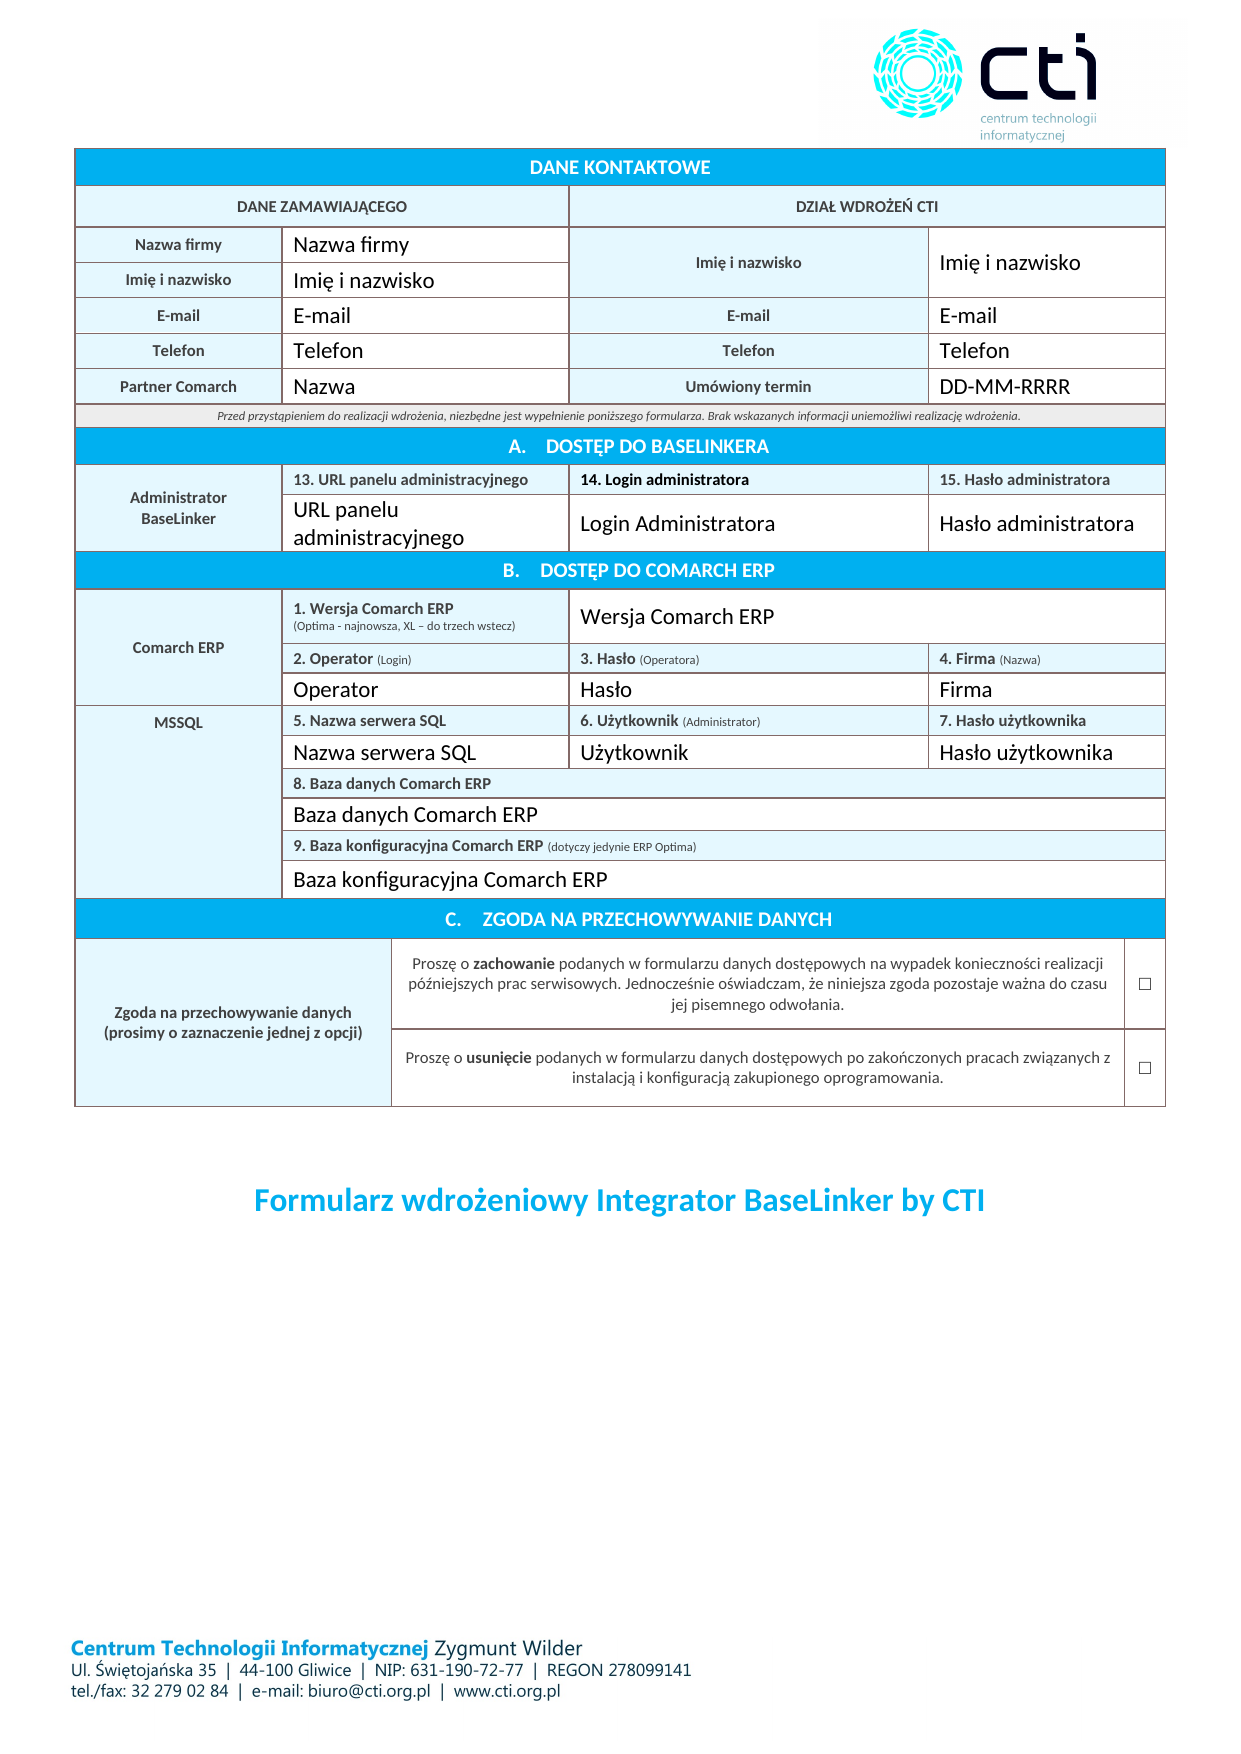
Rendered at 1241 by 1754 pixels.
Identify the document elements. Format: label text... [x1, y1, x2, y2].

table_cell [283, 861, 1165, 898]
table_cell [929, 228, 1165, 297]
table_cell 8. Baza danych Comarch ERP [283, 769, 1165, 797]
table_cell E-mail [570, 298, 928, 332]
table_cell [283, 799, 1165, 830]
table_cell [283, 369, 568, 403]
table_cell B. DOSTĘP DO COMARCH ERP [76, 552, 1165, 588]
table_cell [929, 736, 1165, 768]
table_cell DANE ZAMAWIAJĄCEGO [76, 186, 568, 226]
table_cell 3. Hasło (Operatora) [570, 644, 928, 672]
table_cell Partner Comarch [76, 369, 281, 403]
table_cell C. ZGODA NA PRZECHOWYWANIE DANYCH [76, 899, 1165, 938]
table_cell [570, 495, 928, 551]
table_cell [283, 736, 568, 768]
table_cell 2. Operator (Login) [283, 644, 568, 672]
table_cell [283, 674, 568, 705]
table_cell DZIAŁ WDROŻEŃ CTI [570, 186, 1165, 226]
text Formularz wdrożeniowy Integrator BaseLinker by CTI [75, 1179, 1165, 1219]
table_cell [929, 674, 1165, 705]
table_cell MSSQL [76, 706, 281, 898]
table_cell Nazwa firmy [76, 228, 281, 262]
table_cell [283, 334, 568, 368]
table_cell 14. Login administratora [570, 465, 928, 494]
table_cell Imię i nazwisko [570, 228, 928, 297]
table_cell [283, 298, 568, 332]
table_header DANE KONTAKTOWE [76, 149, 1165, 185]
table_cell 7. Hasło użytkownika [929, 706, 1165, 735]
table_cell DOSTĘP DO BASELINKERA [76, 428, 1165, 464]
table_cell [570, 590, 1165, 643]
table_cell 15. Hasło administratora [929, 465, 1165, 494]
picture [0, 1637, 1235, 1741]
table_cell Telefon [76, 334, 281, 368]
table_cell 5. Nazwa serwera SQL [283, 706, 568, 735]
table_cell E-mail [76, 298, 281, 332]
table_cell Proszę o usunięcie podanych w formularzu danych dostępowych po zakończonych pracach związanych z instalacją i konfiguracją zakupionego oprogramowania. [392, 1030, 1124, 1106]
table_cell Telefon [570, 334, 928, 368]
table_cell [570, 736, 928, 768]
table_cell 9. Baza konfiguracyjna Comarch ERP (dotyczy jedynie ERP Optima) [283, 831, 1165, 860]
table_cell Umówiony termin [570, 369, 928, 403]
table_cell 6. Użytkownik (Administrator) [570, 706, 928, 735]
table_cell Przed przystąpieniem do realizacji wdrożenia, niezbędne jest wypełnienie poniższego formularza. Brak wskazanych informacji uniemożliwi realizację wdrożenia. [76, 405, 1165, 427]
table_cell [929, 298, 1165, 332]
table_cell [570, 674, 928, 705]
table_cell [283, 495, 568, 551]
table_cell Comarch ERP [76, 590, 281, 705]
table_cell [1125, 1030, 1165, 1106]
table_cell Imię i nazwisko [76, 263, 281, 297]
picture [818, 18, 1189, 148]
table_cell [929, 495, 1165, 551]
table_cell 4. Firma (Nazwa) [929, 644, 1165, 672]
table_cell Proszę o zachowanie podanych w formularzu danych dostępowych na wypadek konieczności realizacji późniejszych prac serwisowych. Jednocześnie oświadczam, że niniejsza zgoda pozostaje ważna do czasu jej pisemnego odwołania. [392, 939, 1124, 1028]
table_cell Zgoda na przechowywanie danych (prosimy o zaznaczenie jednej z opcji) [76, 939, 391, 1106]
table_cell [929, 369, 1165, 403]
table_cell 13. URL panelu administracyjnego [283, 465, 568, 494]
table_cell [283, 228, 568, 262]
table_cell [929, 334, 1165, 368]
table_cell Administrator BaseLinker [76, 465, 281, 551]
table_cell 1. Wersja Comarch ERP (Optima - najnowsza, XL – do trzech wstecz) [283, 590, 568, 643]
table_cell [283, 263, 568, 297]
